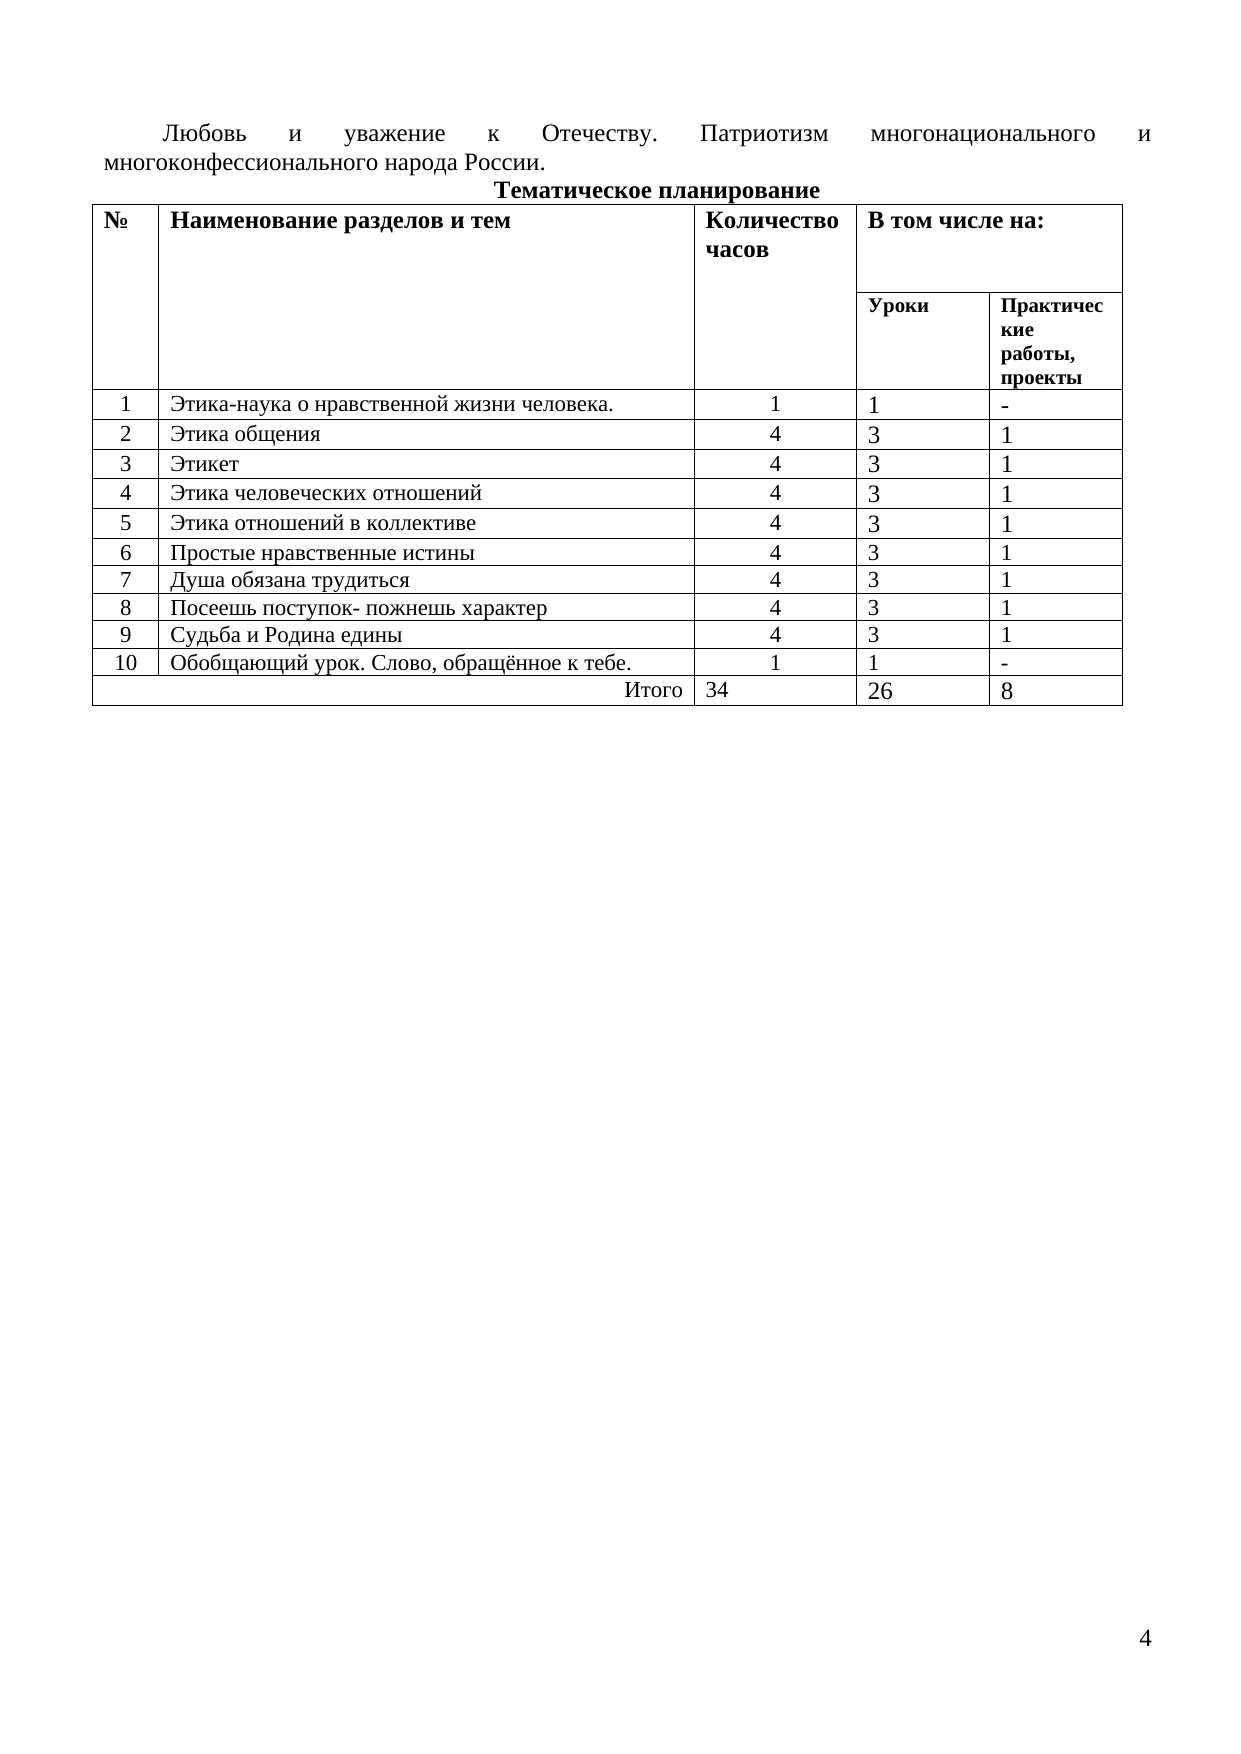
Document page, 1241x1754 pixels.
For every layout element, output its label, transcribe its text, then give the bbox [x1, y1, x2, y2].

table_cell 10 [93, 649, 158, 675]
table_cell 4 [695, 450, 856, 478]
table_cell 6 [93, 539, 158, 565]
table_cell - [990, 390, 1122, 419]
text Тематическое планирование [103, 176, 1152, 204]
table_cell 4 [695, 420, 856, 448]
table_cell 3 [857, 479, 989, 508]
table_cell 1 [695, 649, 856, 675]
table_cell 1 [990, 420, 1122, 448]
table_cell 4 [695, 509, 856, 538]
table_header № [93, 205, 158, 389]
table_cell Этика отношений в коллективе [159, 509, 694, 538]
table_cell 3 [857, 566, 989, 593]
table_cell Этика человеческих отношений [159, 479, 694, 508]
table_cell 1 [857, 390, 989, 419]
table_header Наименование разделов и тем [159, 205, 694, 389]
table_cell 3 [857, 594, 989, 620]
table_cell 26 [857, 676, 989, 705]
table_cell 3 [857, 450, 989, 478]
table_cell Уроки [857, 293, 989, 389]
table_cell 1 [990, 566, 1122, 593]
table_cell 1 [990, 621, 1122, 647]
table_cell 2 [93, 420, 158, 448]
table_cell 3 [857, 420, 989, 448]
table_cell 1 [990, 450, 1122, 478]
table_cell 3 [857, 621, 989, 647]
table_cell Душа обязана трудиться [159, 566, 694, 593]
table_cell 4 [695, 621, 856, 647]
table_cell 3 [857, 539, 989, 565]
table_cell 1 [93, 390, 158, 419]
table_cell 3 [857, 509, 989, 538]
table_cell 9 [93, 621, 158, 647]
table_cell Практические работы, проекты [990, 293, 1122, 389]
table_cell 1 [990, 539, 1122, 565]
table_cell Итого [93, 676, 694, 705]
table_cell 4 [695, 479, 856, 508]
table_cell 4 [93, 479, 158, 508]
table_cell 4 [695, 594, 856, 620]
table_cell 1 [990, 509, 1122, 538]
table_header Количество часов [695, 205, 856, 389]
table_cell Посеешь поступок- пожнешь характер [159, 594, 694, 620]
table_cell 7 [93, 566, 158, 593]
table_cell 4 [695, 539, 856, 565]
table_cell Этика-наука о нравственной жизни человека. [159, 390, 694, 419]
table_cell 1 [857, 649, 989, 675]
table_cell 8 [93, 594, 158, 620]
table_cell 1 [990, 479, 1122, 508]
table_cell 3 [93, 450, 158, 478]
table_cell - [990, 649, 1122, 675]
table_cell Этикет [159, 450, 694, 478]
table_cell Этика общения [159, 420, 694, 448]
table_cell Судьба и Родина едины [159, 621, 694, 647]
table_cell 1 [990, 594, 1122, 620]
table_cell 34 [695, 676, 856, 705]
table_cell 4 [695, 566, 856, 593]
text Любовь и уважение к Отечеству. Патриотизм многонационального и многоконфессионального народа России. [103, 118, 1152, 176]
table_cell 5 [93, 509, 158, 538]
table_cell Обобщающий урок. Слово, обращённое к тебе. [159, 649, 694, 675]
table_cell Простые нравственные истины [159, 539, 694, 565]
table_cell 8 [990, 676, 1122, 705]
table_cell 1 [695, 390, 856, 419]
table_header В том числе на: [857, 205, 1122, 292]
